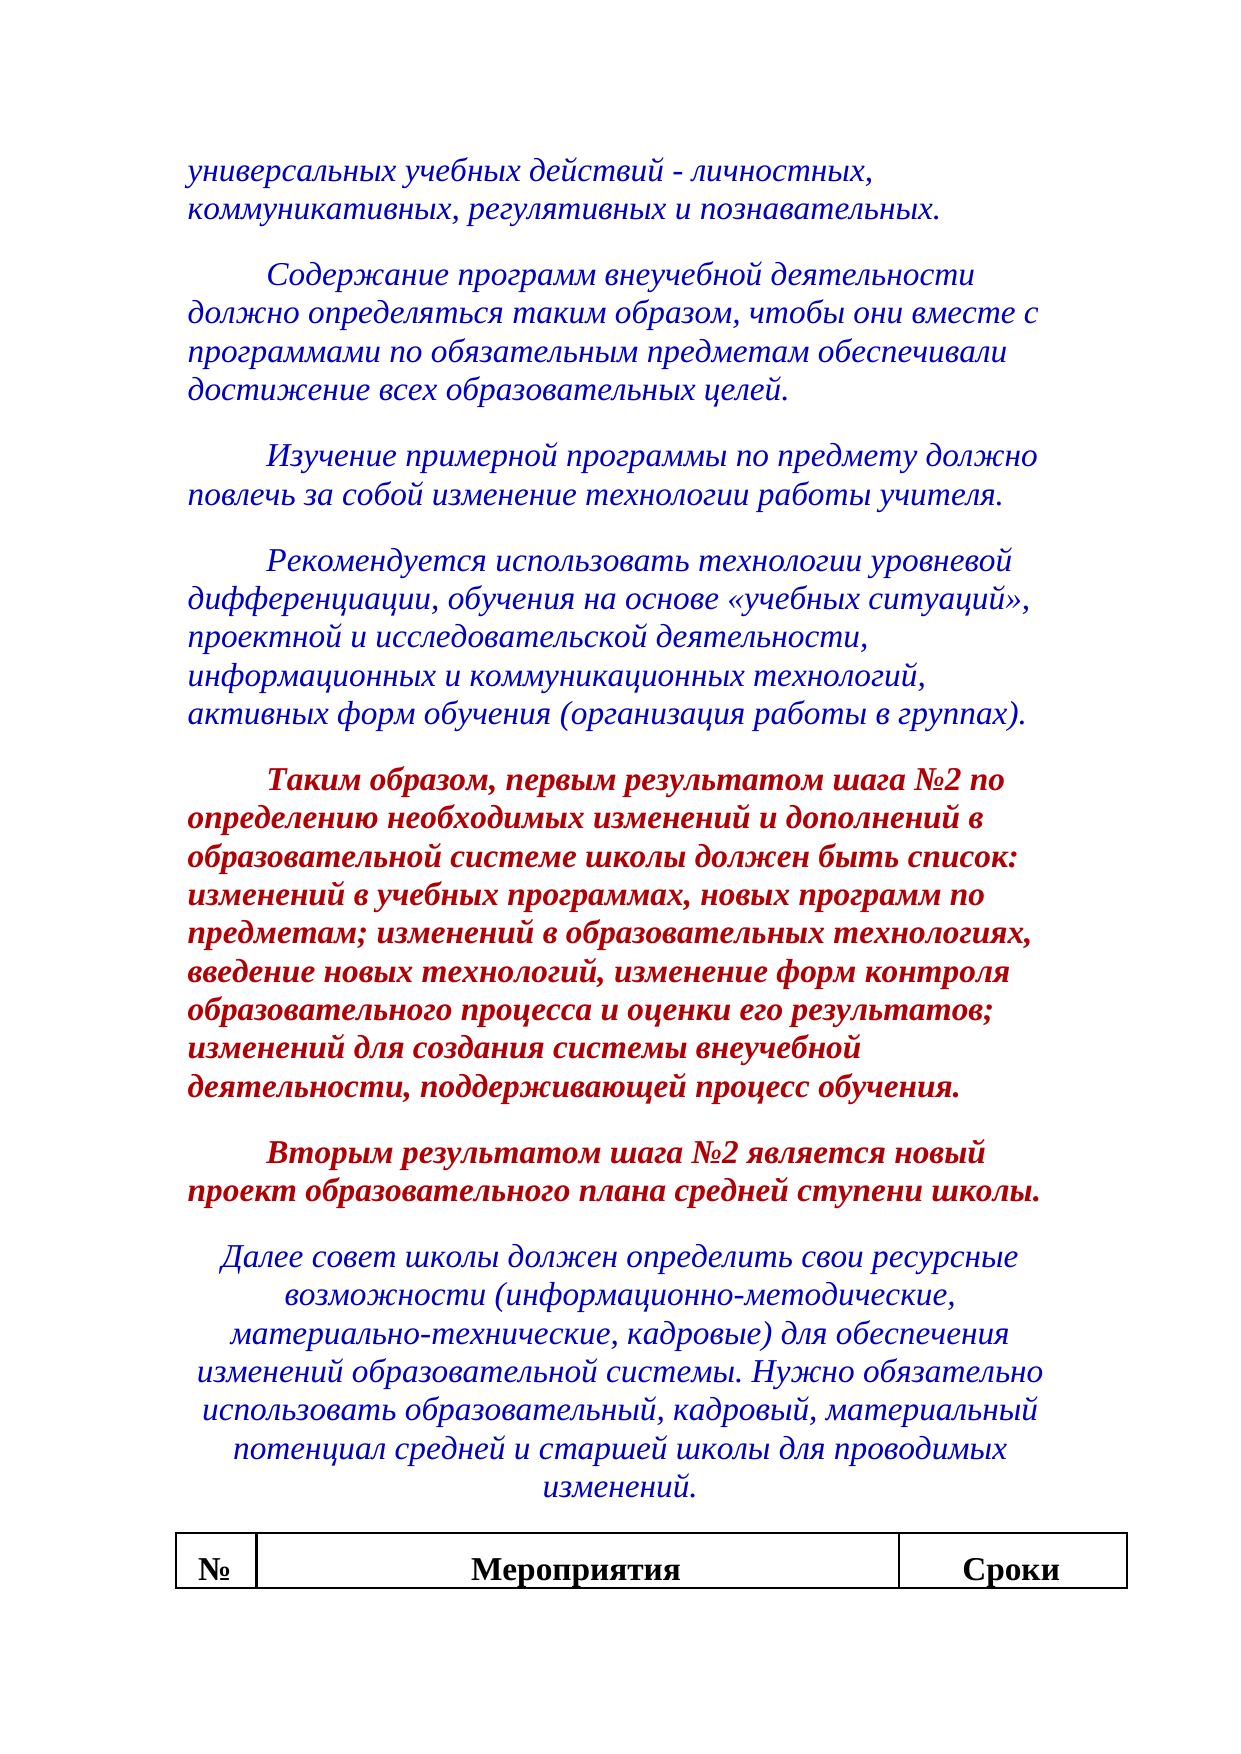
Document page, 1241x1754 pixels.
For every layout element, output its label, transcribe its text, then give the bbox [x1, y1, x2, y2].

text Вторым результатом шага №2 является новый проект образовательного плана средней ступени школы. [187, 1132, 1053, 1208]
table_header Сроки [900, 1534, 1126, 1587]
text Таким образом, первым результатом шага №2 по определению необходимых изменений и дополнений в образовательной системе школы должен быть список: изменений в учебных программах, новых программ по предметам; изменений в образовательных технологиях, введение новых технологий, изменение форм контроля образовательного процесса и оценки его результатов; изменений для создания системы внеучебной деятельности, поддерживающей процесс обучения. [187, 759, 1053, 1104]
text Рекомендуется использовать технологии уровневой дифференциации, обучения на основе «учебных ситуаций», проектной и исследовательской деятельности, информационных и коммуникационных технологий, активных форм обучения (организация работы в группах). [187, 540, 1053, 731]
text Далее совет школы должен определить свои ресурсные возможности (информационно-методические, материально-технические, кадровые) для обеспечения изменений образовательной системы. Нужно обязательно использовать образовательный, кадровый, материальный потенциал средней и старшей школы для проводимых изменений. [187, 1236, 1053, 1504]
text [187, 150, 1053, 227]
table_header № п/п. [177, 1534, 255, 1587]
text Содержание программ внеучебной деятельности должно определяться таким образом, чтобы они вместе с программами по обязательным предметам обеспечивали достижение всех образовательных целей. [187, 254, 1053, 408]
table_header Мероприятия [258, 1534, 898, 1587]
text Изучение примерной программы по предмету должно повлечь за собой изменение технологии работы учителя. [187, 435, 1053, 512]
